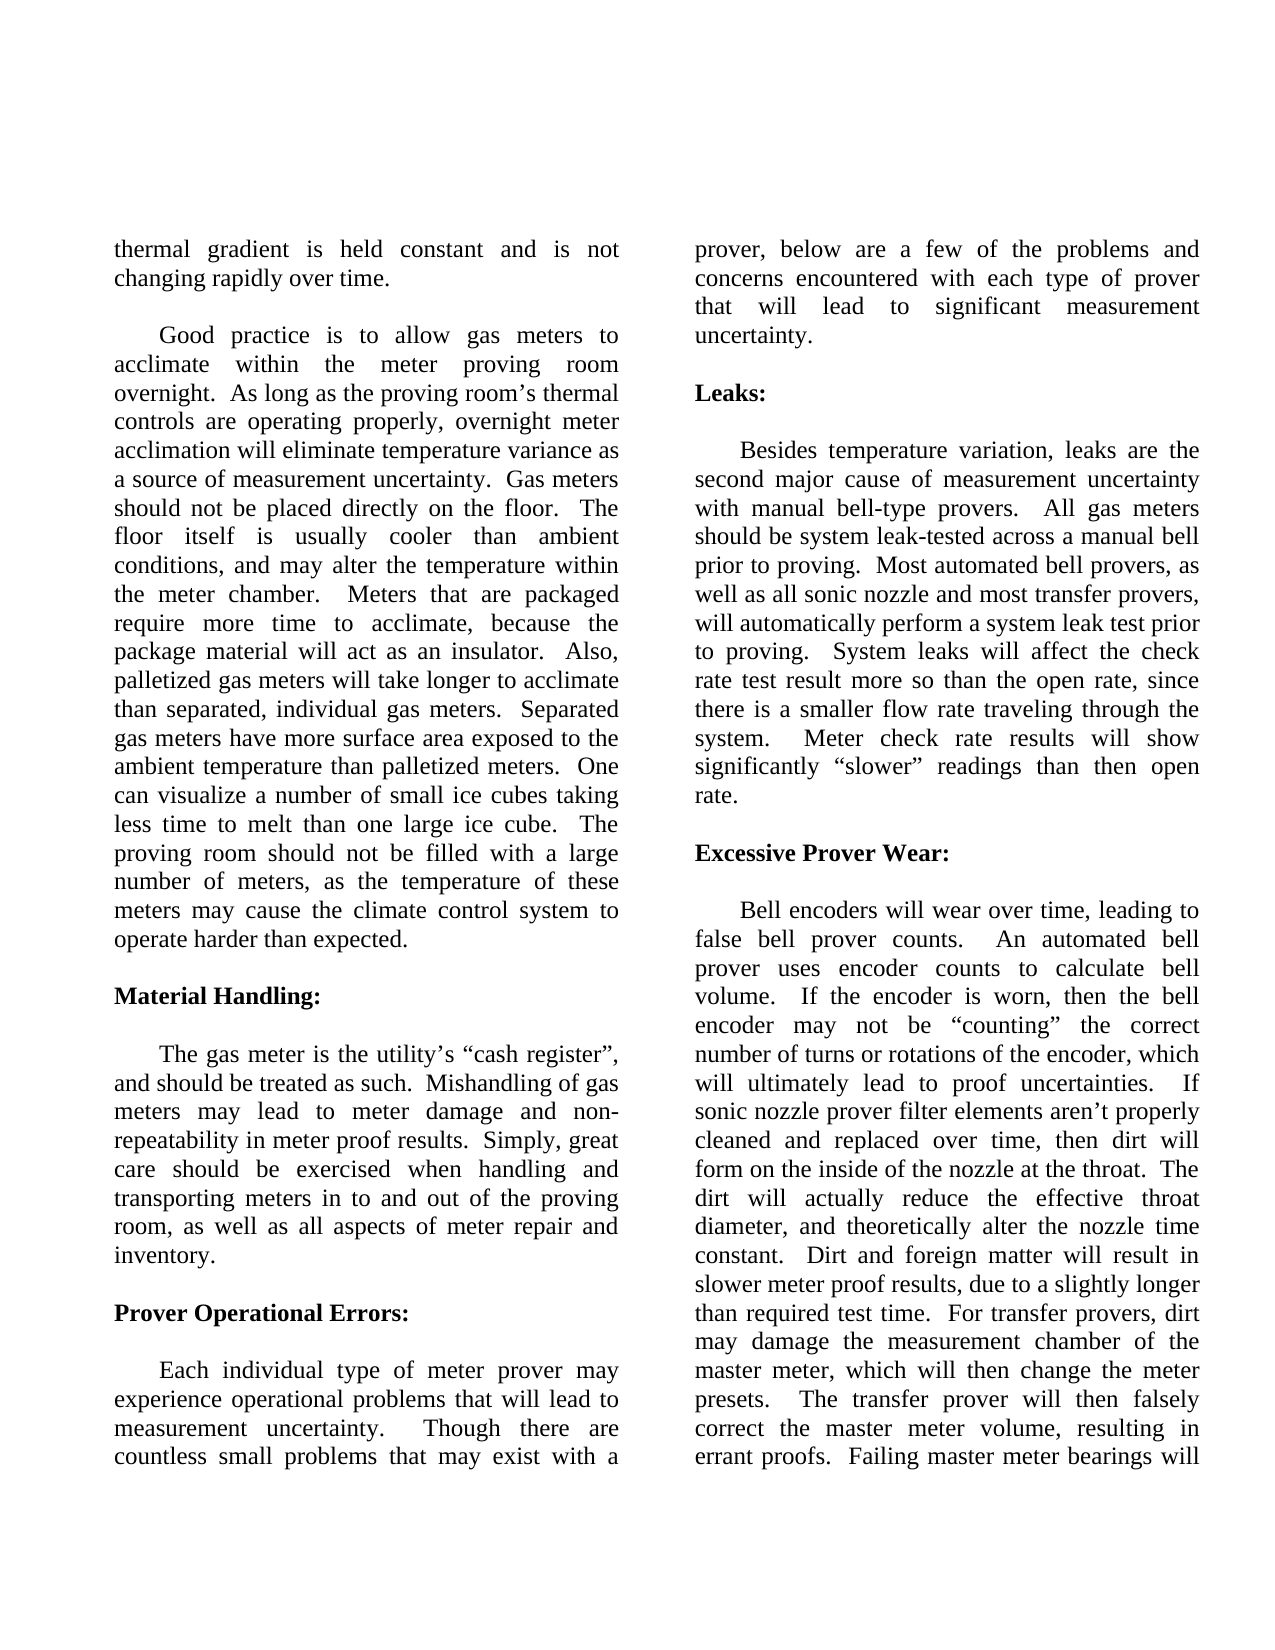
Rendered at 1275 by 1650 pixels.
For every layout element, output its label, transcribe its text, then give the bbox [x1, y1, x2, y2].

text Good practice is to allow gas meters to acclimate within the meter proving room overnight. As long as the proving room’s thermal controls are operating properly, overnight meter acclimation will eliminate temperature variance as a source of measurement uncertainty. Gas meters should not be placed directly on the floor. The floor itself is usually cooler than ambient conditions, and may alter the temperature within the meter chamber. Meters that are packaged require more time to acclimate, because the package material will act as an insulator. Also, palletized gas meters will take longer to acclimate than separated, individual gas meters. Separated gas meters have more surface area exposed to the ambient temperature than palletized meters. One can visualize a number of small ice cubes taking less time to melt than one large ice cube. The proving room should not be filled with a large number of meters, as the temperature of these meters may cause the climate control system to operate harder than expected. [114, 320, 619, 953]
text Each individual type of meter prover may experience operational problems that will lead to measurement uncertainty. Though there are countless small problems that may exist with a prover, below are a few of the problems and concerns encountered with each type of prover that will lead to significant measurement uncertainty. [114, 1355, 619, 1470]
text Leaks: [694, 378, 1200, 406]
text Each individual type of meter prover may experience operational problems that will lead to measurement uncertainty. Though there are countless small problems that may exist with a prover, below are a few of the problems and concerns encountered with each type of prover that will lead to significant measurement uncertainty. [694, 234, 1200, 349]
text Excessive Prover Wear: [694, 838, 1200, 866]
text Prover Operational Errors: [114, 1298, 619, 1326]
text Besides temperature variation, leaks are the second major cause of measurement uncertainty with manual bell-type provers. All gas meters should be system leak-tested across a manual bell prior to proving. Most automated bell provers, as well as all sonic nozzle and most transfer provers, will automatically perform a system leak test prior to proving. System leaks will affect the check rate test result more so than the open rate, since there is a smaller flow rate traveling through the system. Meter check rate results will show significantly “slower” readings than then open rate. [694, 435, 1200, 809]
text Material Handling: [114, 981, 619, 1010]
text The gas meter is the utility’s “cash register”, and should be treated as such. Mishandling of gas meters may lead to meter damage and non-repeatability in meter proof results. Simply, great care should be exercised when handling and transporting meters in to and out of the proving room, as well as all aspects of meter repair and inventory. [114, 1039, 619, 1269]
